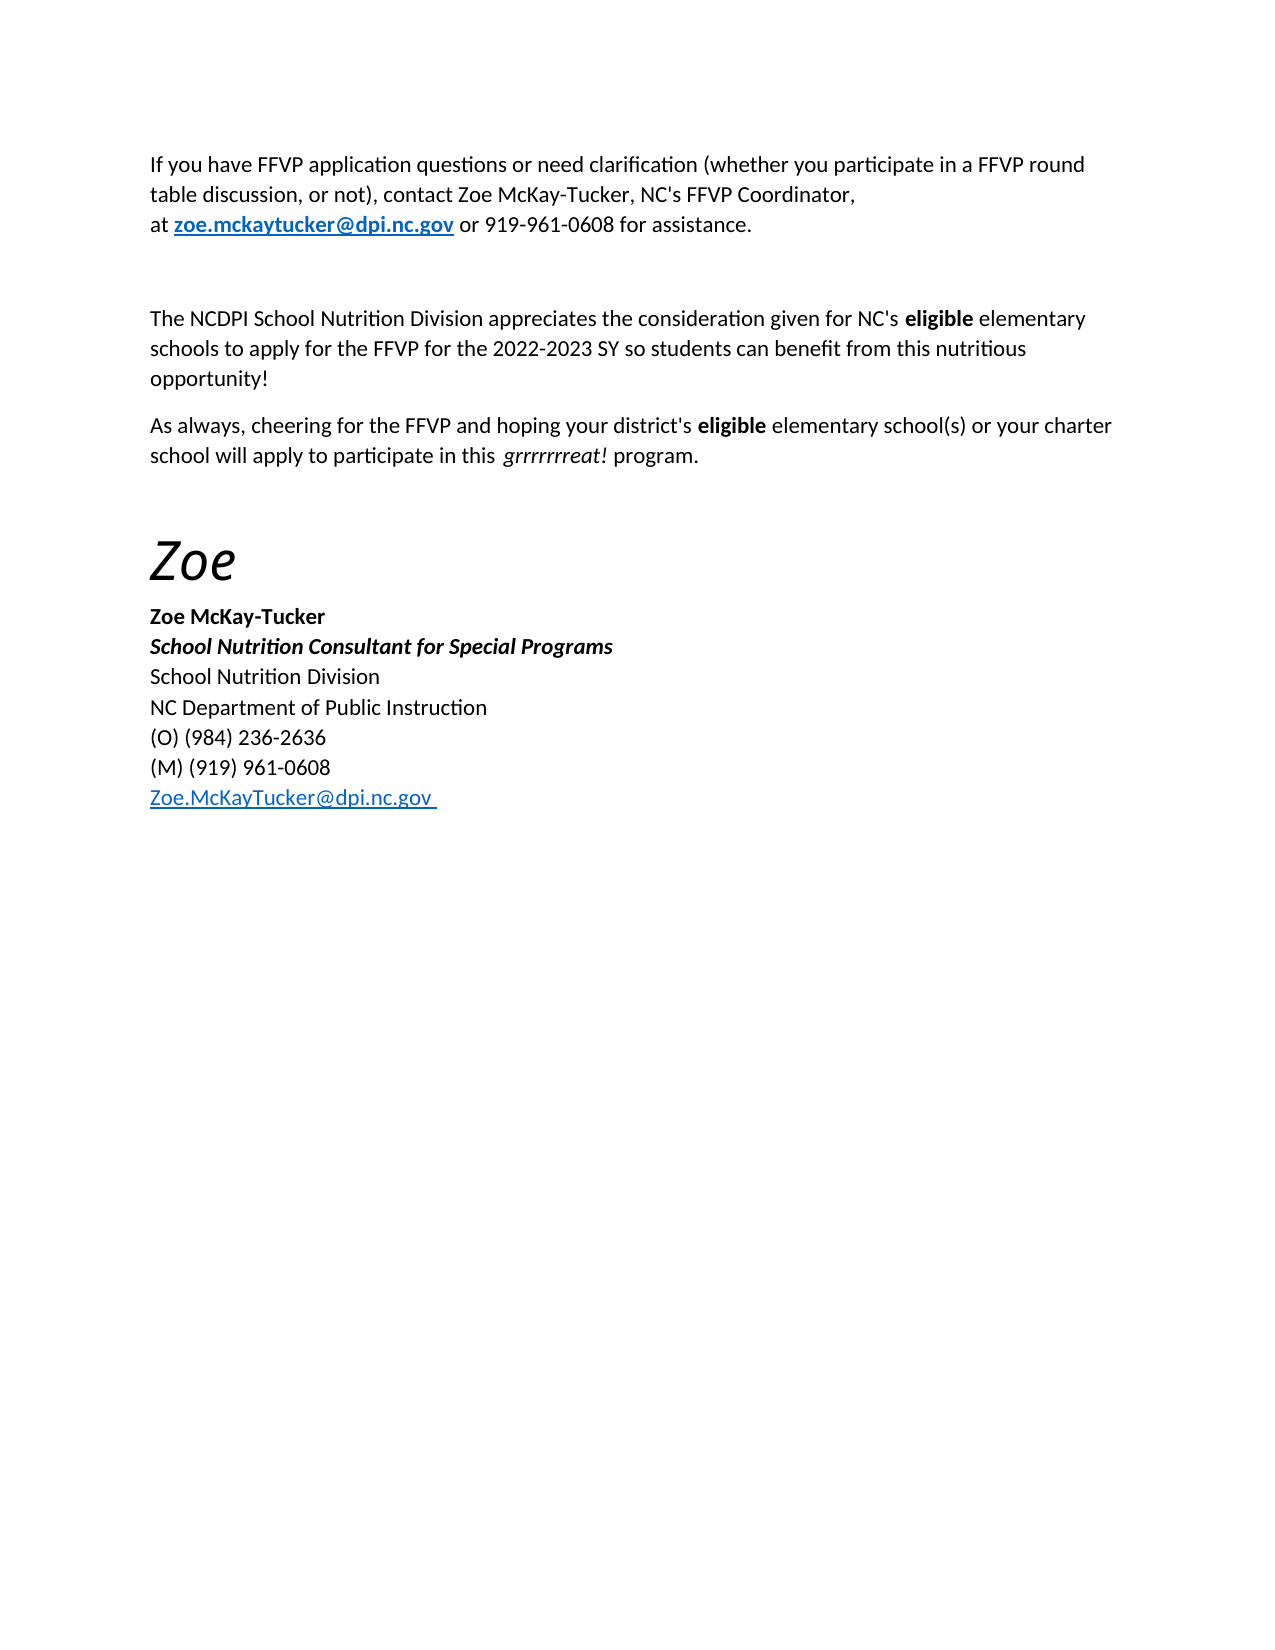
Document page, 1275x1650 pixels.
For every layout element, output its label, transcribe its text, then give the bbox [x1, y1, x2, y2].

text Zoe.McKayTucker@dpi.nc.gov [150, 783, 1125, 811]
text If you have FFVP application questions or need clarification (whether you participate in a FFVP round table discussion, or not), contact Zoe McKay-Tucker, NC's FFVP Coordinator, at zoe.mckaytucker@dpi.nc.gov or 919-961-0608 for assistance. [150, 150, 1125, 238]
text Zoe McKay-Tucker [150, 602, 1125, 630]
text (O) (984) 236-2636 [150, 723, 1125, 751]
text As always, cheering for the FFVP and hoping your district's eligible elementary school(s) or your charter school will apply to participate in this grrrrrrreat! program. [150, 411, 1125, 470]
text (M) (919) 961-0608 [150, 753, 1125, 781]
text The NCDPI School Nutrition Division appreciates the consideration given for NC's eligible elementary schools to apply for the FFVP for the 2022-2023 SY so students can benefit from this nutritious opportunity! [150, 304, 1125, 393]
text NC Department of Public Instruction [150, 693, 1125, 721]
text Zoe [150, 488, 1125, 596]
text School Nutrition Division [150, 662, 1125, 690]
text School Nutrition Consultant for Special Programs [150, 632, 1125, 660]
